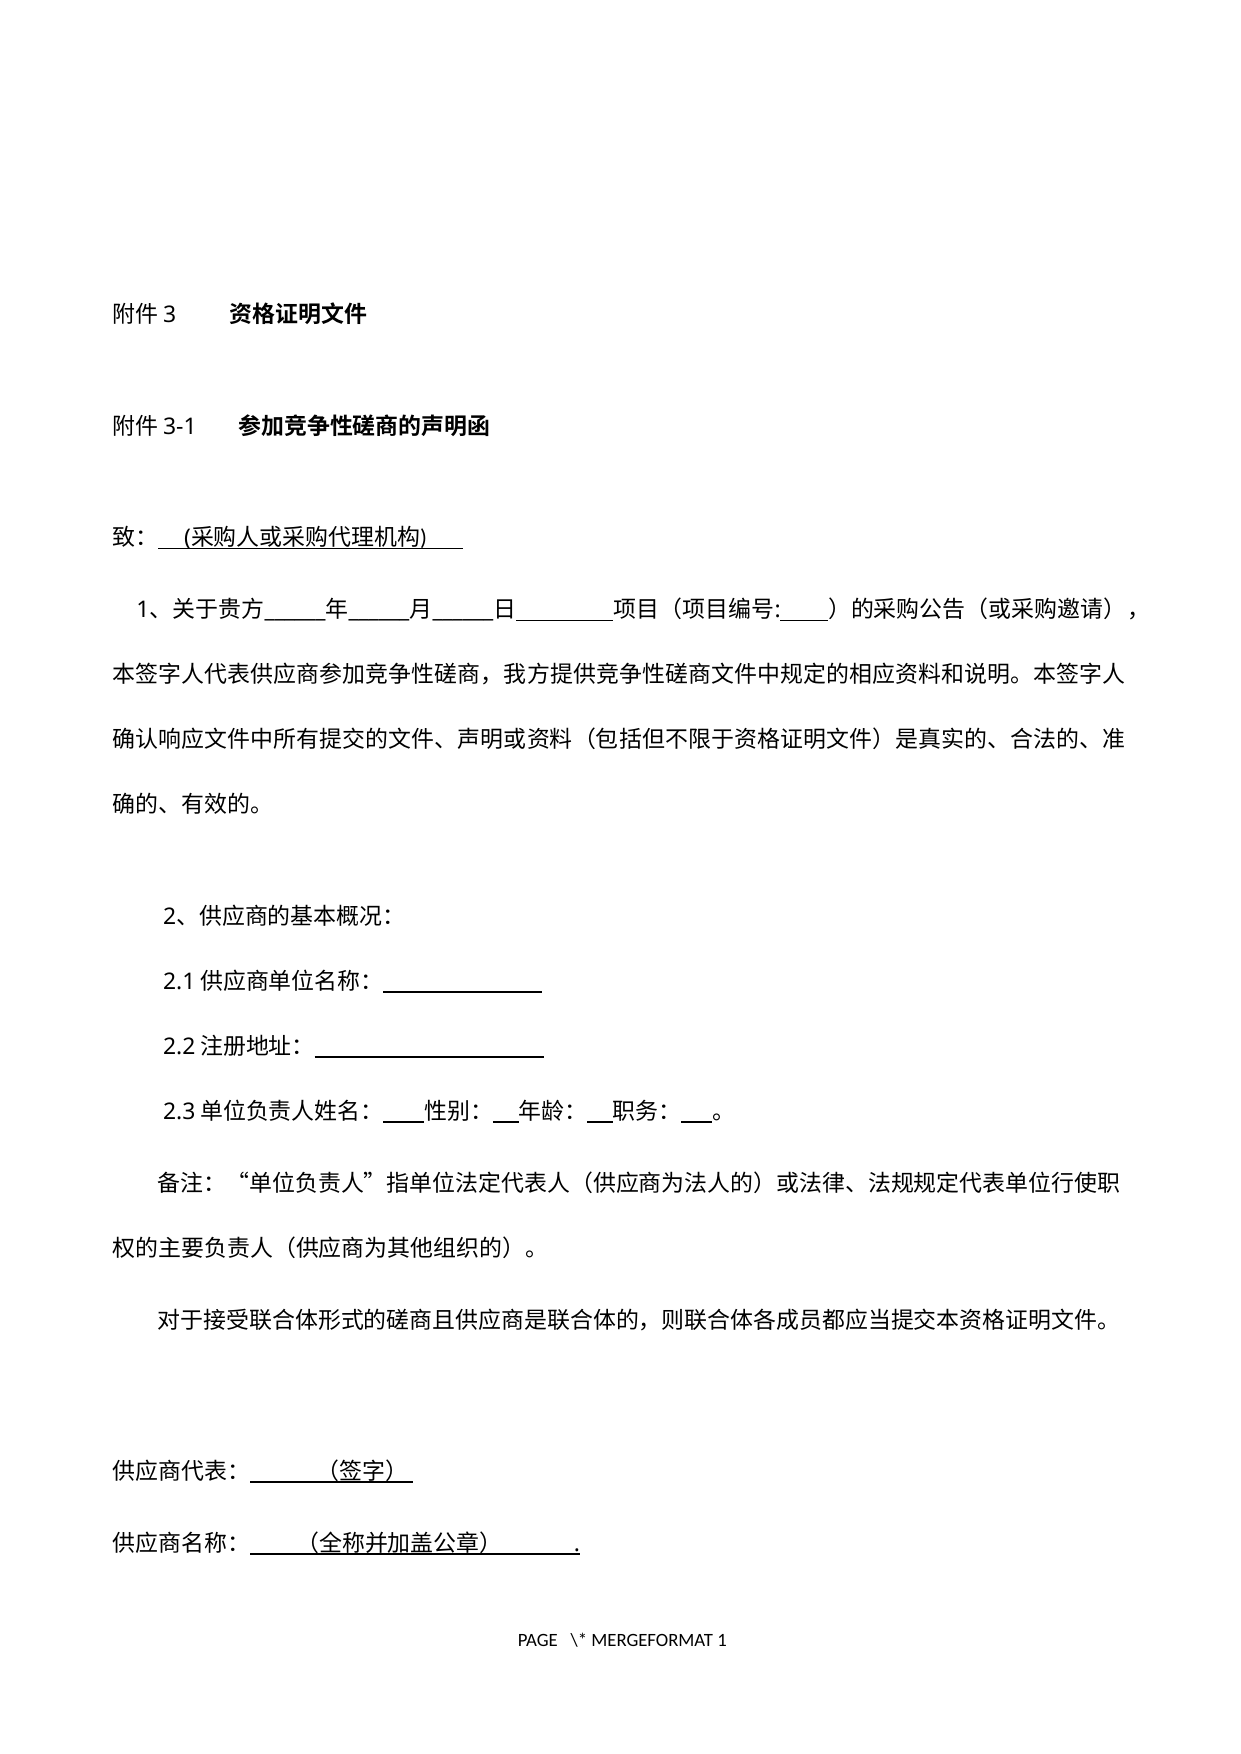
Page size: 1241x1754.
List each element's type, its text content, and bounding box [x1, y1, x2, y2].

text 供应商代表： （签字） [112, 1437, 1128, 1502]
text 备注：“单位负责人”指单位法定代表人（供应商为法人的）或法律、法规规定代表单位行使职权的主要负责人（供应商为其他组织的）。 [112, 1149, 1128, 1279]
text 附件3-1 参加竞争性磋商的声明函 [112, 392, 1128, 457]
text 附件3 资格证明文件 [112, 280, 1128, 345]
text 供应商名称： （全称并加盖公章） . [112, 1509, 1128, 1574]
text 对于接受联合体形式的磋商且供应商是联合体的，则联合体各成员都应当提交本资格证明文件。 [112, 1286, 1128, 1351]
text 2、供应商的基本概况： 2.1供应商单位名称： 2.2注册地址： 2.3单位负责人姓名： 性别： 年龄： 职务： 。 [163, 882, 1128, 1142]
text 1、关于贵方______年______月______日 项目（项目编号: ）的采购公告（或采购邀请），本签字人代表供应商参加竞争性磋商，我方提供竞争性磋商文件中规定的相应资料和说明。本签字人确认响应文件中所有提交的文件、声明或资料（包括但不限于资格证明文件）是真实的、合法的、准确的、有效的。 [112, 575, 1128, 835]
text 致： (采购人或采购代理机构) [112, 503, 1128, 568]
